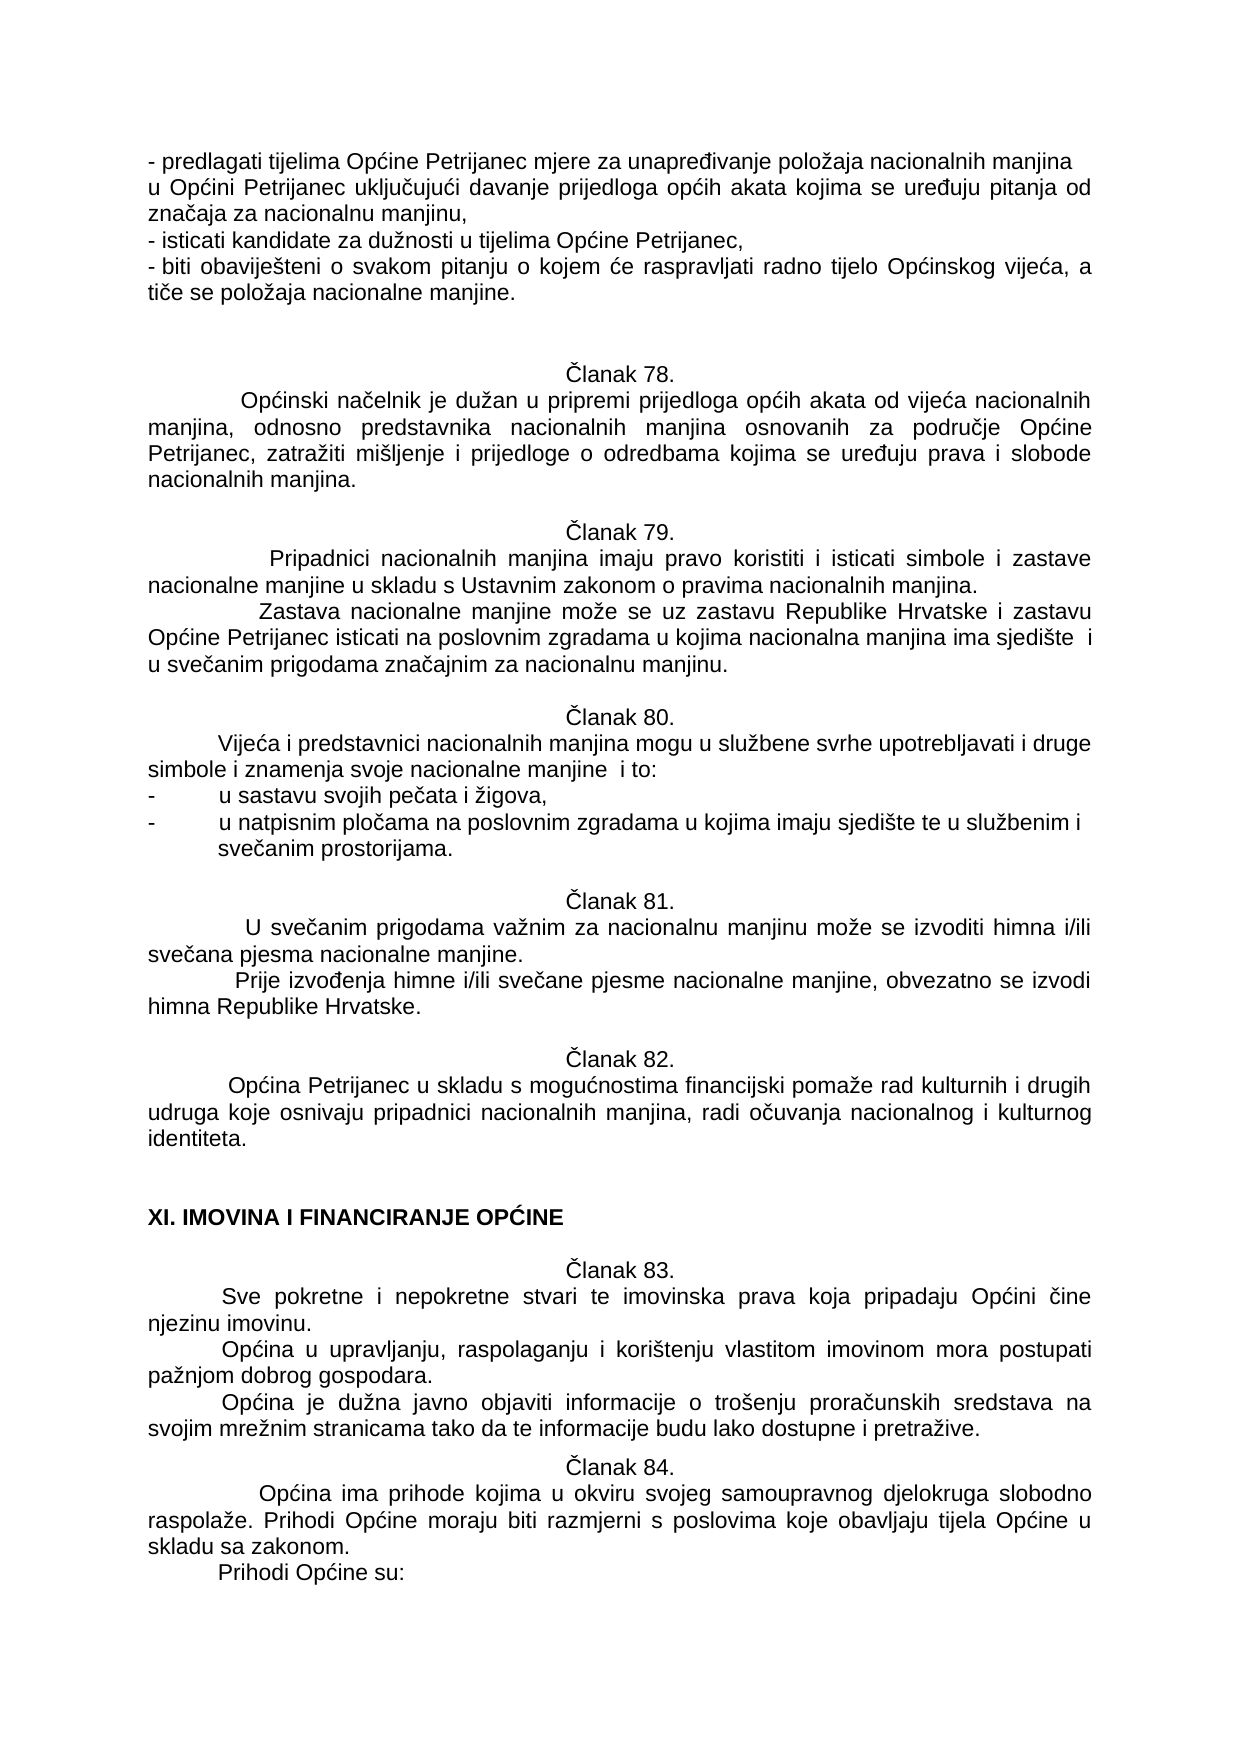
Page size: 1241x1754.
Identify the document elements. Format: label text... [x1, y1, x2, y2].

text - u sastavu svojih pečata i žigova, [148, 782, 1093, 809]
text Članak 81. [148, 888, 1093, 914]
text u Općini Petrijanec uključujući davanje prijedloga općih akata kojima se uređuju pitanja od značaja za nacionalnu manjinu, [148, 174, 1093, 227]
text Vijeća i predstavnici nacionalnih manjina mogu u službene svrhe upotrebljavati i druge simbole i znamenja svoje nacionalne manjine i to: [148, 730, 1093, 782]
text Članak 82. [148, 1046, 1093, 1072]
text - u natpisnim pločama na poslovnim zgradama u kojima imaju sjedište te u službenim i [148, 809, 1093, 835]
text Zastava nacionalne manjine može se uz zastavu Republike Hrvatske i zastavu Općine Petrijanec isticati na poslovnim zgradama u kojima nacionalna manjina ima sjedište i u svečanim prigodama značajnim za nacionalnu manjinu. [148, 598, 1093, 677]
text U svečanim prigodama važnim za nacionalnu manjinu može se izvoditi himna i/ili svečana pjesma nacionalne manjine. [148, 914, 1093, 967]
text Općinski načelnik je dužan u pripremi prijedloga općih akata od vijeća nacionalnih manjina, odnosno predstavnika nacionalnih manjina osnovanih za područje Općine Petrijanec, zatražiti mišljenje i prijedloge o odredbama kojima se uređuju prava i slobode nacionalnih manjina. [148, 387, 1093, 493]
text - isticati kandidate za dužnosti u tijelima Općine Petrijanec, [148, 227, 1093, 253]
text - biti obaviješteni o svakom pitanju o kojem će raspravljati radno tijelo Općinskog vijeća, a tiče se položaja nacionalne manjine. [148, 253, 1093, 306]
text Sve pokretne i nepokretne stvari te imovinska prava koja pripadaju Općini čine njezinu imovinu. [148, 1283, 1093, 1336]
text Članak 79. [148, 519, 1093, 545]
text Članak 83. [148, 1257, 1093, 1283]
text Općina u upravljanju, raspolaganju i korištenju vlastitom imovinom mora postupati pažnjom dobrog gospodara. [148, 1336, 1093, 1389]
text - predlagati tijelima Općine Petrijanec mjere za unapređivanje položaja nacionalnih manjina [148, 148, 1093, 174]
text Pripadnici nacionalnih manjina imaju pravo koristiti i isticati simbole i zastave nacionalne manjine u skladu s Ustavnim zakonom o pravima nacionalnih manjina. [148, 545, 1093, 598]
text Članak 78. [148, 361, 1093, 387]
text Prije izvođenja himne i/ili svečane pjesme nacionalne manjine, obvezatno se izvodi himna Republike Hrvatske. [148, 967, 1093, 1020]
text XI. IMOVINA I FINANCIRANJE OPĆINE [148, 1204, 1093, 1231]
text Prihodi Općine su: [148, 1559, 1093, 1586]
text Članak 84. [148, 1454, 1093, 1480]
text svečanim prostorijama. [148, 835, 1093, 862]
text Općina je dužna javno objaviti informacije o trošenju proračunskih sredstava na svojim mrežnim stranicama tako da te informacije budu lako dostupne i pretražive. [148, 1389, 1093, 1441]
text Članak 80. [148, 703, 1093, 730]
text Općina ima prihode kojima u okviru svojeg samoupravnog djelokruga slobodno raspolaže. Prihodi Općine moraju biti razmjerni s poslovima koje obavljaju tijela Općine u skladu sa zakonom. [148, 1480, 1093, 1559]
text Općina Petrijanec u skladu s mogućnostima financijski pomaže rad kulturnih i drugih udruga koje osnivaju pripadnici nacionalnih manjina, radi očuvanja nacionalnog i kulturnog identiteta. [148, 1072, 1093, 1151]
